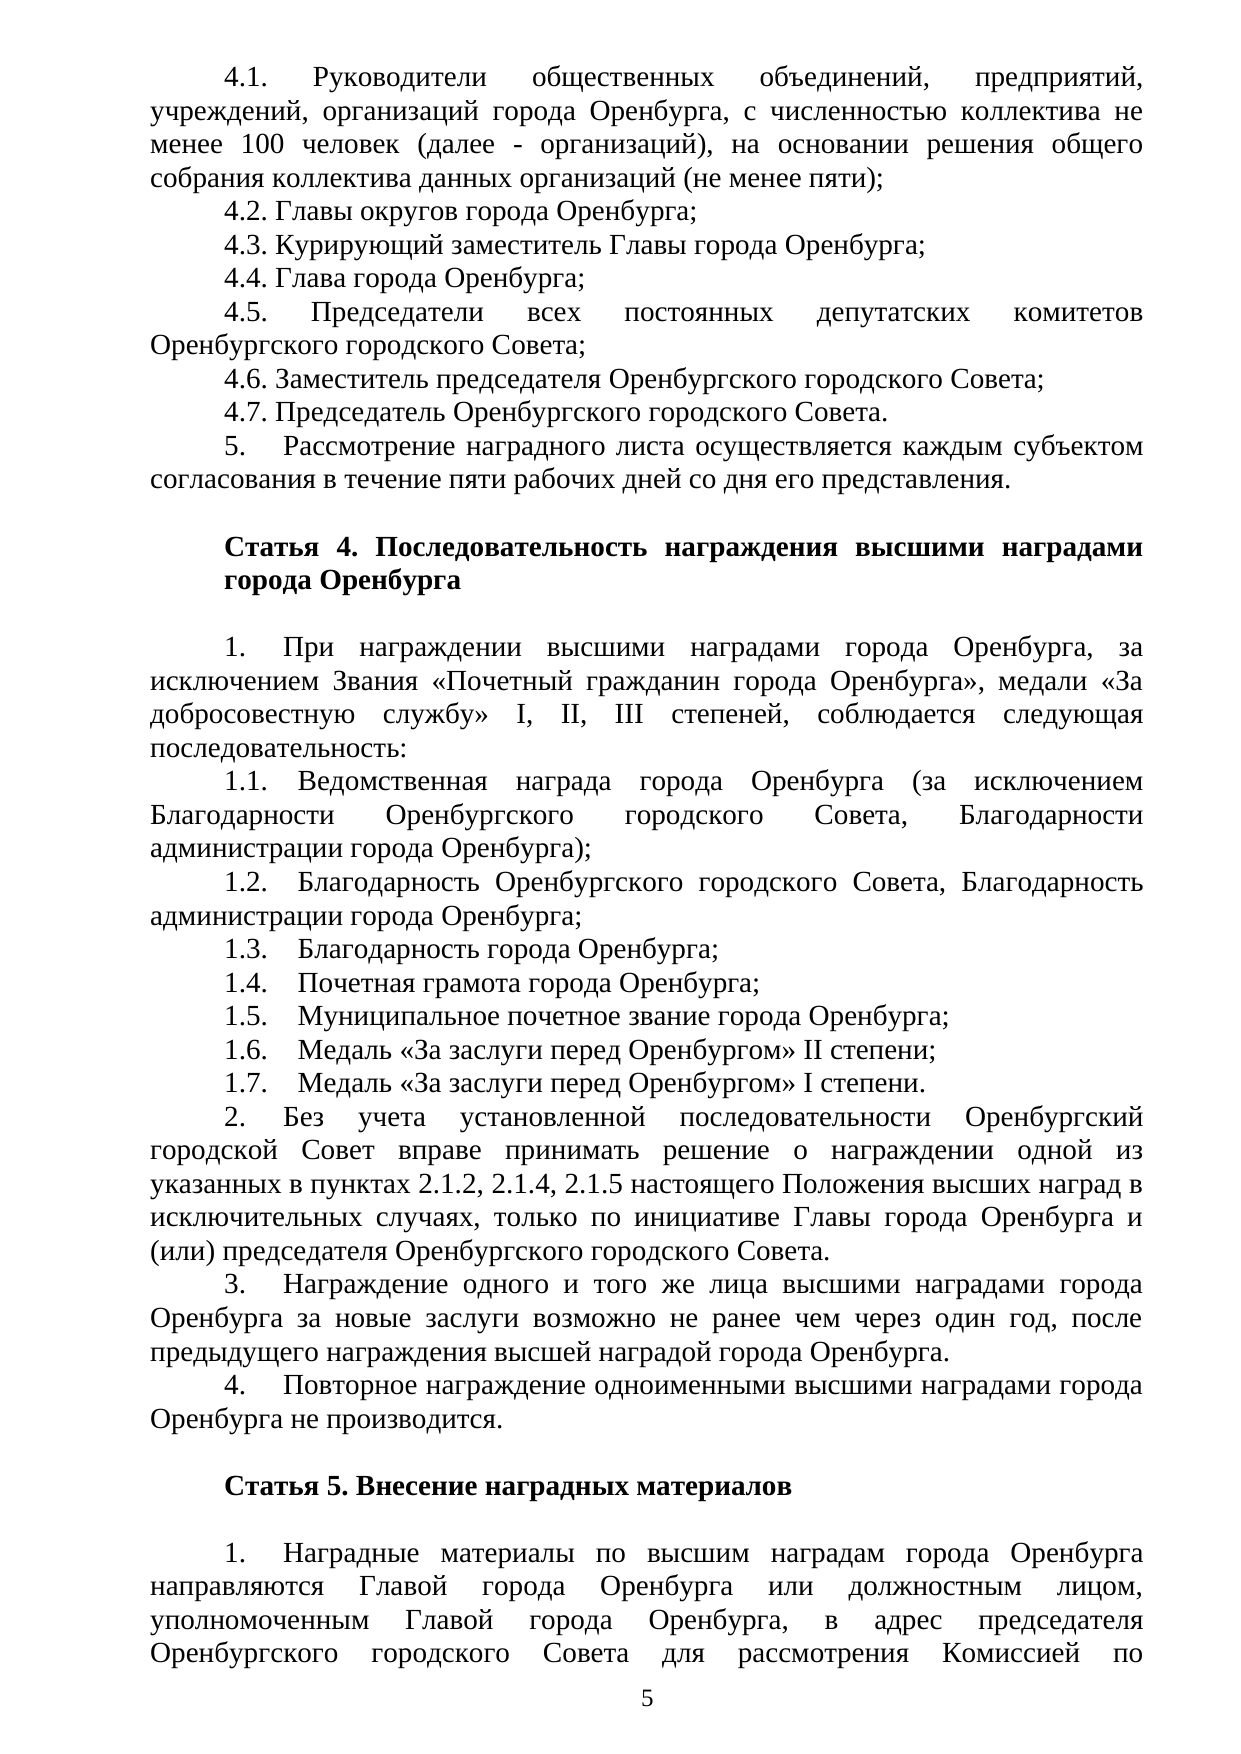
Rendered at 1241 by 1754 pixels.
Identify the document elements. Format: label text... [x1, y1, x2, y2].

list Медаль «За заслуги перед Оренбургом» I степени. [150, 1065, 1144, 1099]
list Ведомственная награда города Оренбурга (за исключением Благодарности Оренбургского городского Совета, Благодарности администрации города Оренбурга); [150, 763, 1144, 864]
list Почетная грамота города Оренбурга; [150, 965, 1144, 998]
list Муниципальное почетное звание города Оренбурга; [150, 998, 1144, 1032]
list Благодарность города Оренбурга; [150, 931, 1144, 965]
list Без учета установленной последовательности Оренбургский городской Совет вправе принимать решение о награждении одной из указанных в пунктах 2.1.2, 2.1.4, 2.1.5 настоящего Положения высших наград в исключительных случаях, только по инициативе Главы города Оренбурга и (или) председателя Оренбургского городского Совета. [150, 1099, 1144, 1267]
text 4.1. Руководители общественных объединений, предприятий, учреждений, организаций города Оренбурга, с численностью коллектива не менее 100 человек (далее - организаций), на основании решения общего собрания коллектива данных организаций (не менее пяти); [150, 59, 1144, 193]
text Статья 5. Внесение наградных материалов [150, 1468, 1144, 1501]
list Медаль «За заслуги перед Оренбургом» II степени; [150, 1032, 1144, 1065]
list Повторное награждение одноименными высшими наградами города Оренбурга не производится. [150, 1367, 1144, 1434]
text 4.7. Председатель Оренбургского городского Совета. [150, 394, 1144, 428]
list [150, 1535, 1144, 1669]
text 4.3. Курирующий заместитель Главы города Оренбурга; [150, 227, 1144, 260]
list Рассмотрение наградного листа осуществляется каждым субъектом согласования в течение пяти рабочих дней со дня его представления. [150, 428, 1144, 495]
text 4.2. Главы округов города Оренбурга; [150, 193, 1144, 227]
list Благодарность Оренбургского городского Совета, Благодарность администрации города Оренбурга; [150, 864, 1144, 931]
text 4.4. Глава города Оренбурга; [150, 260, 1144, 294]
text 4.5. Председатели всех постоянных депутатских комитетов Оренбургского городского Совета; [150, 294, 1144, 361]
text 4.6. Заместитель председателя Оренбургского городского Совета; [150, 361, 1144, 394]
list При награждении высшими наградами города Оренбурга, за исключением Звания «Почетный гражданин города Оренбурга», медали «За добросовестную службу» I, II, III степеней, соблюдается следующая последовательность: [150, 629, 1144, 763]
text Статья 4. Последовательность награждения высшими наградами города Оренбурга [224, 529, 1144, 596]
list Награждение одного и того же лица высшими наградами города Оренбурга за новые заслуги возможно не ранее чем через один год, после предыдущего награждения высшей наградой города Оренбурга. [150, 1267, 1144, 1367]
